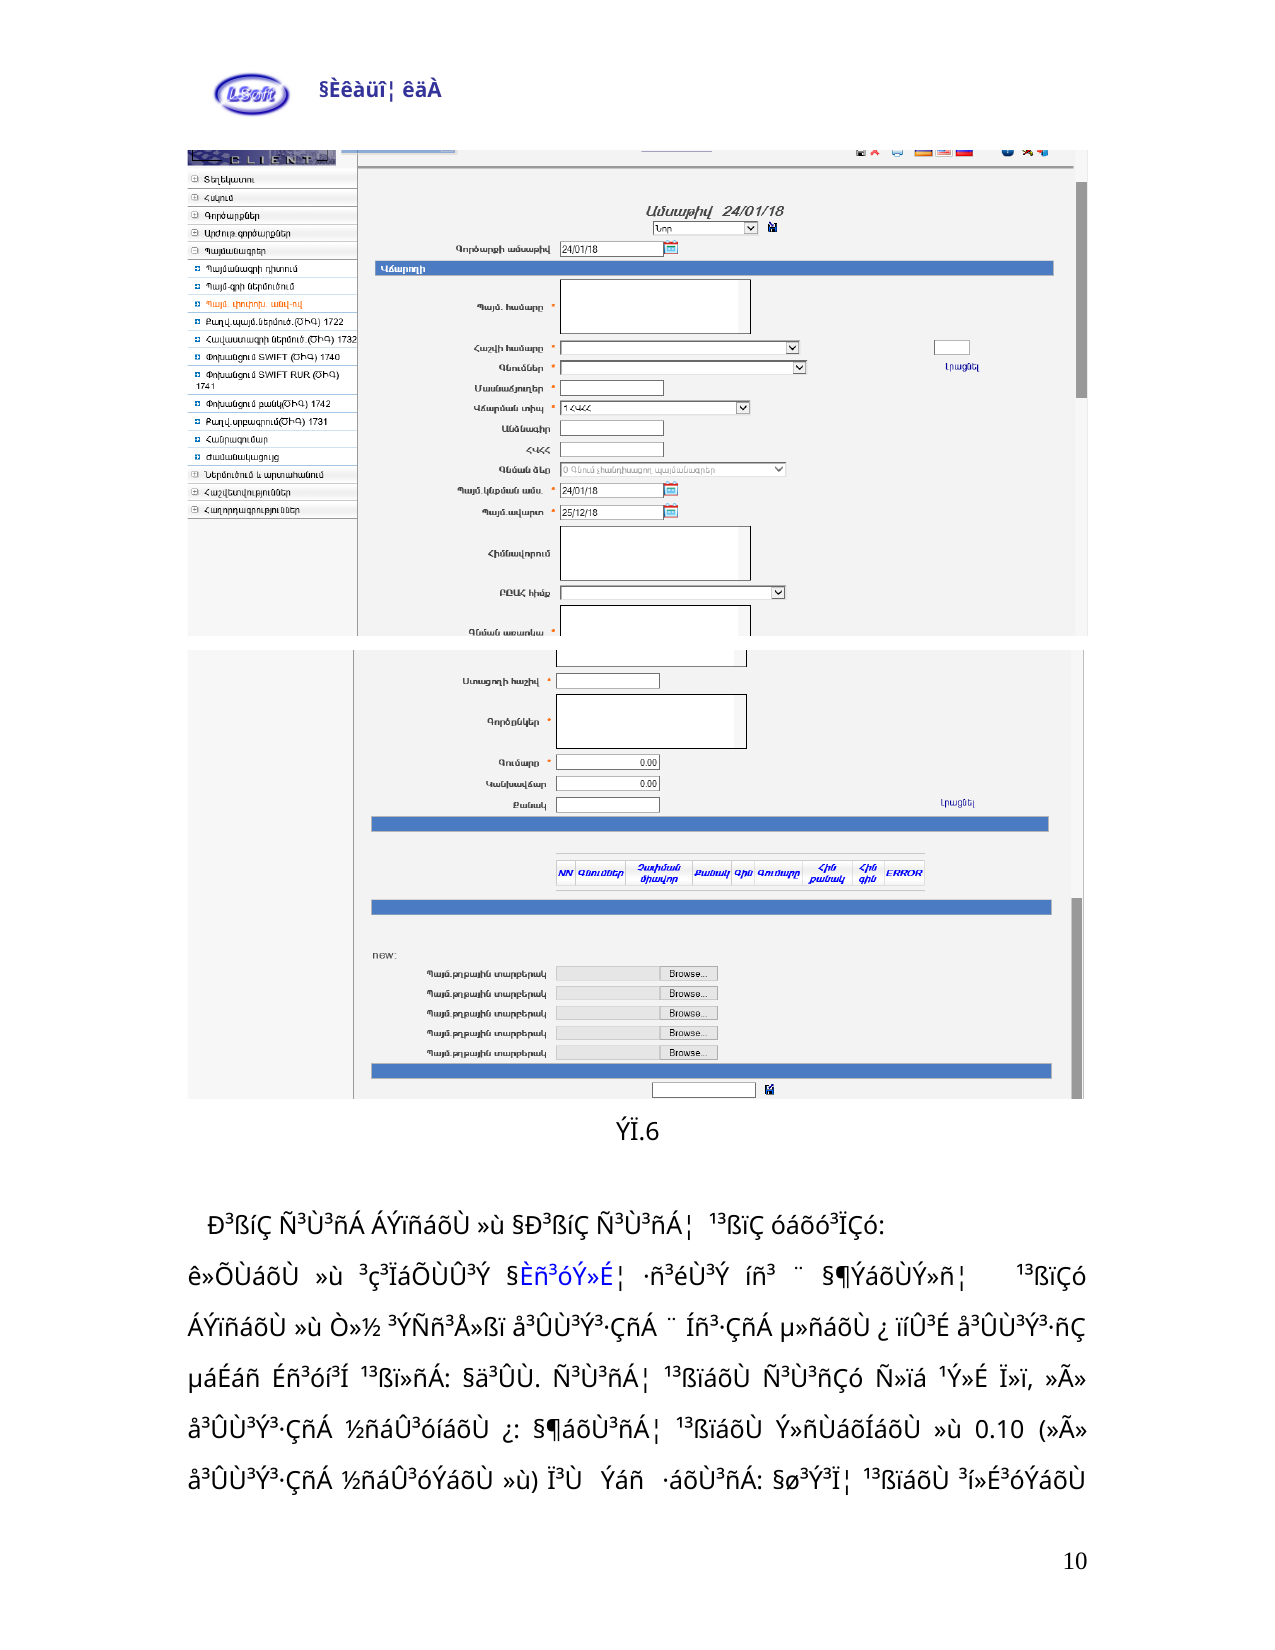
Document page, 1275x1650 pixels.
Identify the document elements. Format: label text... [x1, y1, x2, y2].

text Ð³ßíÇ Ñ³Ù³ñÁ ÁÝïñáõÙ »ù §Ð³ßíÇ Ñ³Ù³ñÁ¦ ¹³ßïÇ óáõó³ÏÇó: [187, 1207, 1087, 1241]
picture [187, 650, 1086, 1099]
picture [187, 150, 1088, 636]
text ÝÏ.6 [187, 1113, 1087, 1147]
picture [193, 57, 309, 135]
